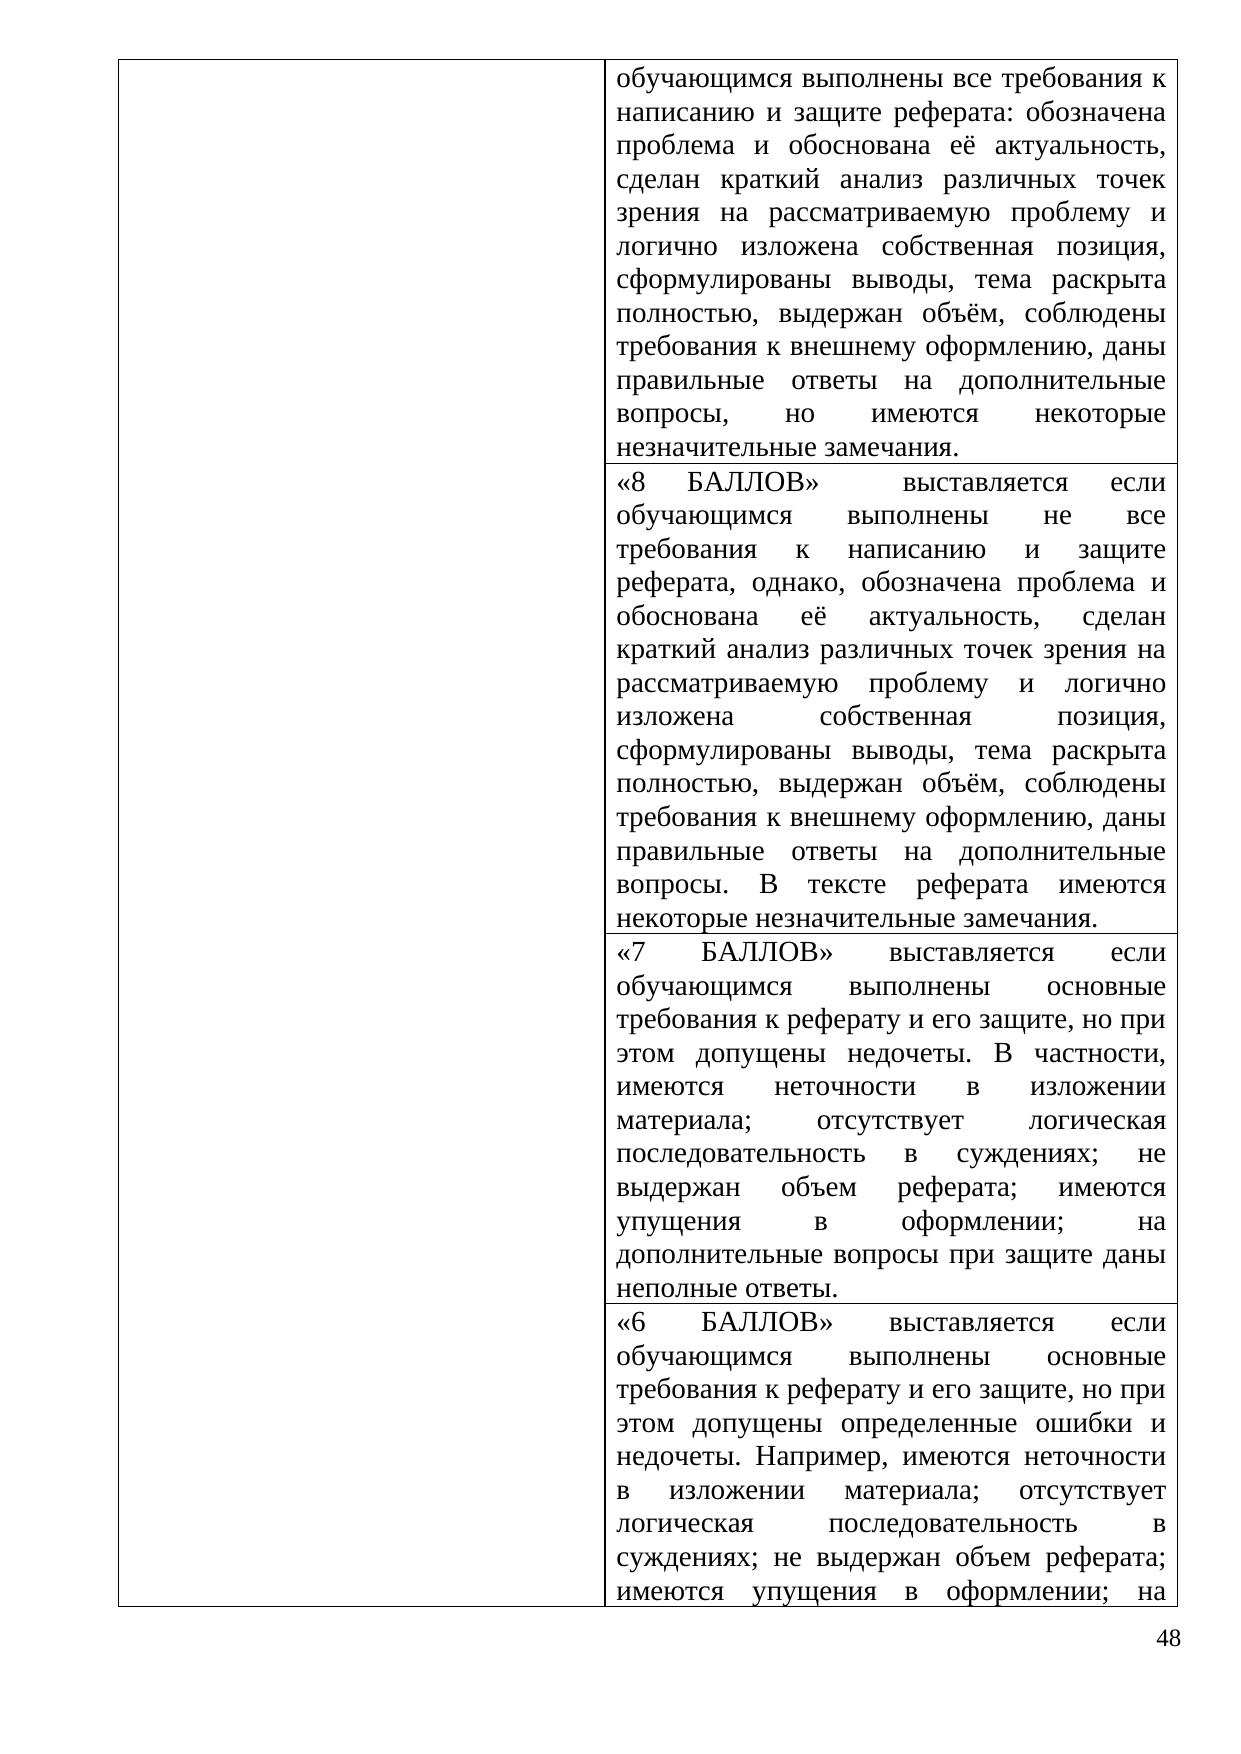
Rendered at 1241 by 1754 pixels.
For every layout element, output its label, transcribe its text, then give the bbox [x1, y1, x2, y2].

table_cell «8 БАЛЛОВ» выставляется если обучающимся выполнены не все требования к написанию и защите реферата, однако, обозначена проблема и обоснована её актуальность, сделан краткий анализ различных точек зрения на рассматриваемую проблему и логично изложена собственная позиция, сформулированы выводы, тема раскрыта полностью, выдержан объём, соблюдены требования к внешнему оформлению, даны правильные ответы на дополнительные вопросы. В тексте реферата имеются некоторые незначительные замечания. [606, 464, 1177, 933]
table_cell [606, 60, 1177, 463]
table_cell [606, 1304, 1177, 1606]
table_cell «7 БАЛЛОВ» выставляется если обучающимся выполнены основные требования к реферату и его защите, но при этом допущены недочеты. В частности, имеются неточности в изложении материала; отсутствует логическая последовательность в суждениях; не выдержан объем реферата; имеются упущения в оформлении; на дополнительные вопросы при защите даны неполные ответы. [606, 934, 1177, 1303]
